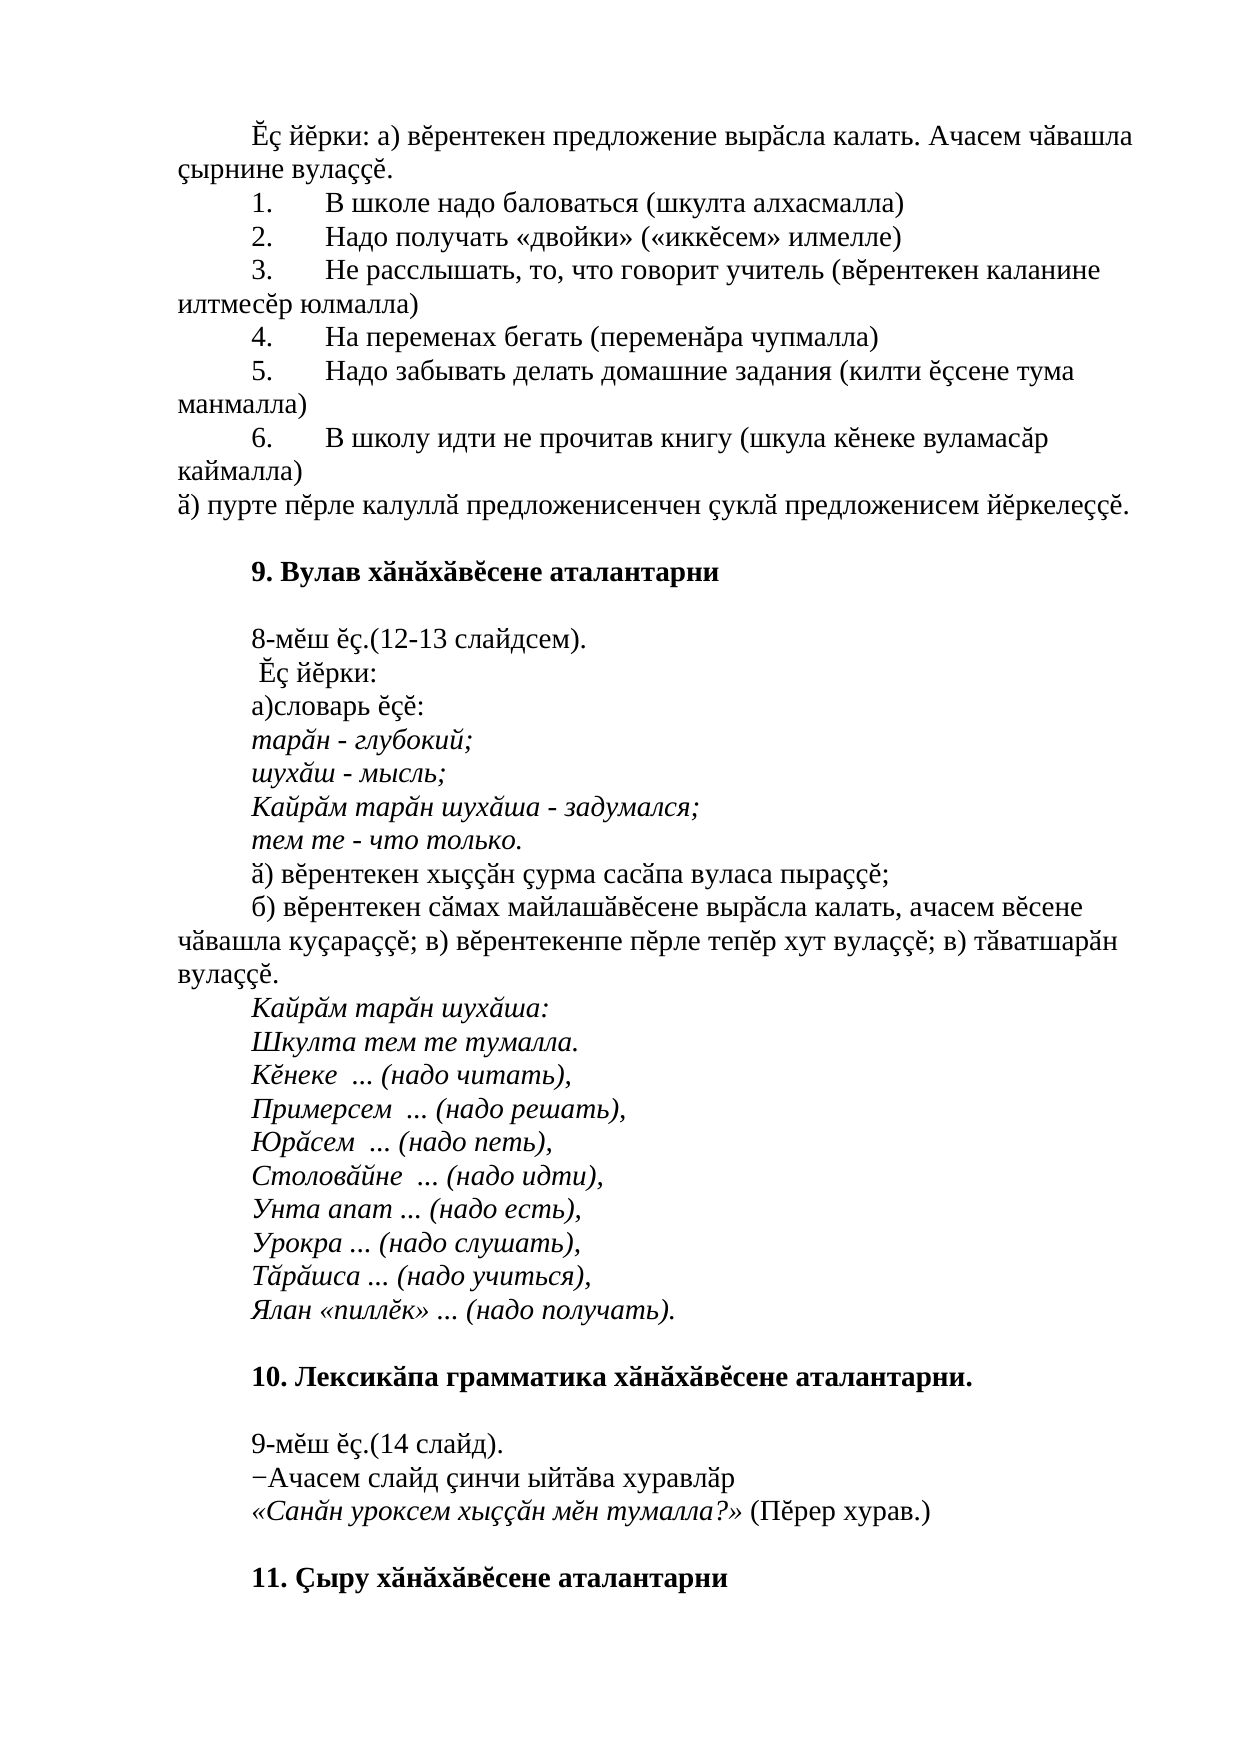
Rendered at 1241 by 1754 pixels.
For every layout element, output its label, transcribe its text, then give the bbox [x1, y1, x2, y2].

text Унта апат ... (надо есть), [177, 1191, 1152, 1225]
text Кĕнеке ... (надо читать), [177, 1057, 1152, 1091]
text 8-мĕш ĕç.(12-13 слайдсем). [177, 621, 1152, 655]
text а)словарь ĕçĕ: [177, 688, 1152, 722]
text тем те - что только. [177, 822, 1152, 856]
text Кайрӑм тарӑн шухӑша: [177, 990, 1152, 1024]
text Ялан «пиллĕк» ... (надо получать). [177, 1292, 1152, 1326]
text Урокра ... (надо слушать), [177, 1225, 1152, 1258]
text 10. Лексикӑпа грамматика хӑнӑхӑвĕсене аталантарни. [177, 1359, 1152, 1393]
list В школе надо баловаться (шкулта алхасмалла) [177, 185, 1152, 219]
text Юрӑсем ... (надо петь), [177, 1124, 1152, 1158]
text 9-мĕш ĕç.(14 слайд). [177, 1426, 1152, 1460]
text 11. Çыру хӑнӑхӑвĕсене аталантарни [177, 1560, 1152, 1594]
text Примерсем ... (надо решать), [177, 1091, 1152, 1124]
list В школу идти не прочитав книгу (шкула кĕнеке вуламасăр каймалла) [177, 420, 1152, 487]
text шухӑш - мысль; [177, 755, 1152, 789]
text ӑ) вĕрентекен хыççӑн çурма сасӑпа вуласа пыраççĕ; [177, 856, 1152, 889]
text Ĕç йĕрки: [177, 655, 1152, 688]
list Надо получать «двойки» («иккĕсем» илмелле) [177, 219, 1152, 252]
text Шкулта тем те тумалла. [177, 1024, 1152, 1057]
text Ĕç йĕрки: а) вĕрентекен предложение вырӑсла калать. Ачасем чӑвашла çырнине вулаççĕ. [177, 118, 1152, 185]
text Столовӑйне ... (надо идти), [177, 1158, 1152, 1191]
text Тӑрӑшса ... (надо учиться), [177, 1258, 1152, 1292]
text б) вĕрентекен сӑмах майлашӑвĕсене вырӑсла калать, ачасем вĕсене чӑвашла куçараççĕ; в) вĕрентекенпе пĕрле тепĕр хут вулаççĕ; в) тӑватшарӑн вулаççĕ. [177, 889, 1152, 990]
text ӑ) пурте пĕрле калуллӑ предложенисенчен çуклӑ предложенисем йĕркелеççĕ. [177, 487, 1152, 521]
text 9. Вулав хӑнӑхӑвĕсене аталантарни [177, 554, 1152, 588]
list Не расслышать, то, что говорит учитель (вĕрентекен каланине илтмесĕр юлмалла) [177, 252, 1152, 319]
text «Санӑн уроксем хыççӑн мĕн тумалла?» (Пĕрер хурав.) [177, 1493, 1152, 1527]
list На переменах бегать (переменăра чупмалла) [177, 319, 1152, 353]
text тарӑн - глубокий; [177, 722, 1152, 755]
list Надо забывать делать домашние задания (килти ĕçсене тума манмалла) [177, 353, 1152, 420]
text −Ачасем слайд çинчи ыйтӑва хуравлӑр [177, 1460, 1152, 1493]
text Кайрӑм тарӑн шухӑша - задумался; [177, 789, 1152, 822]
